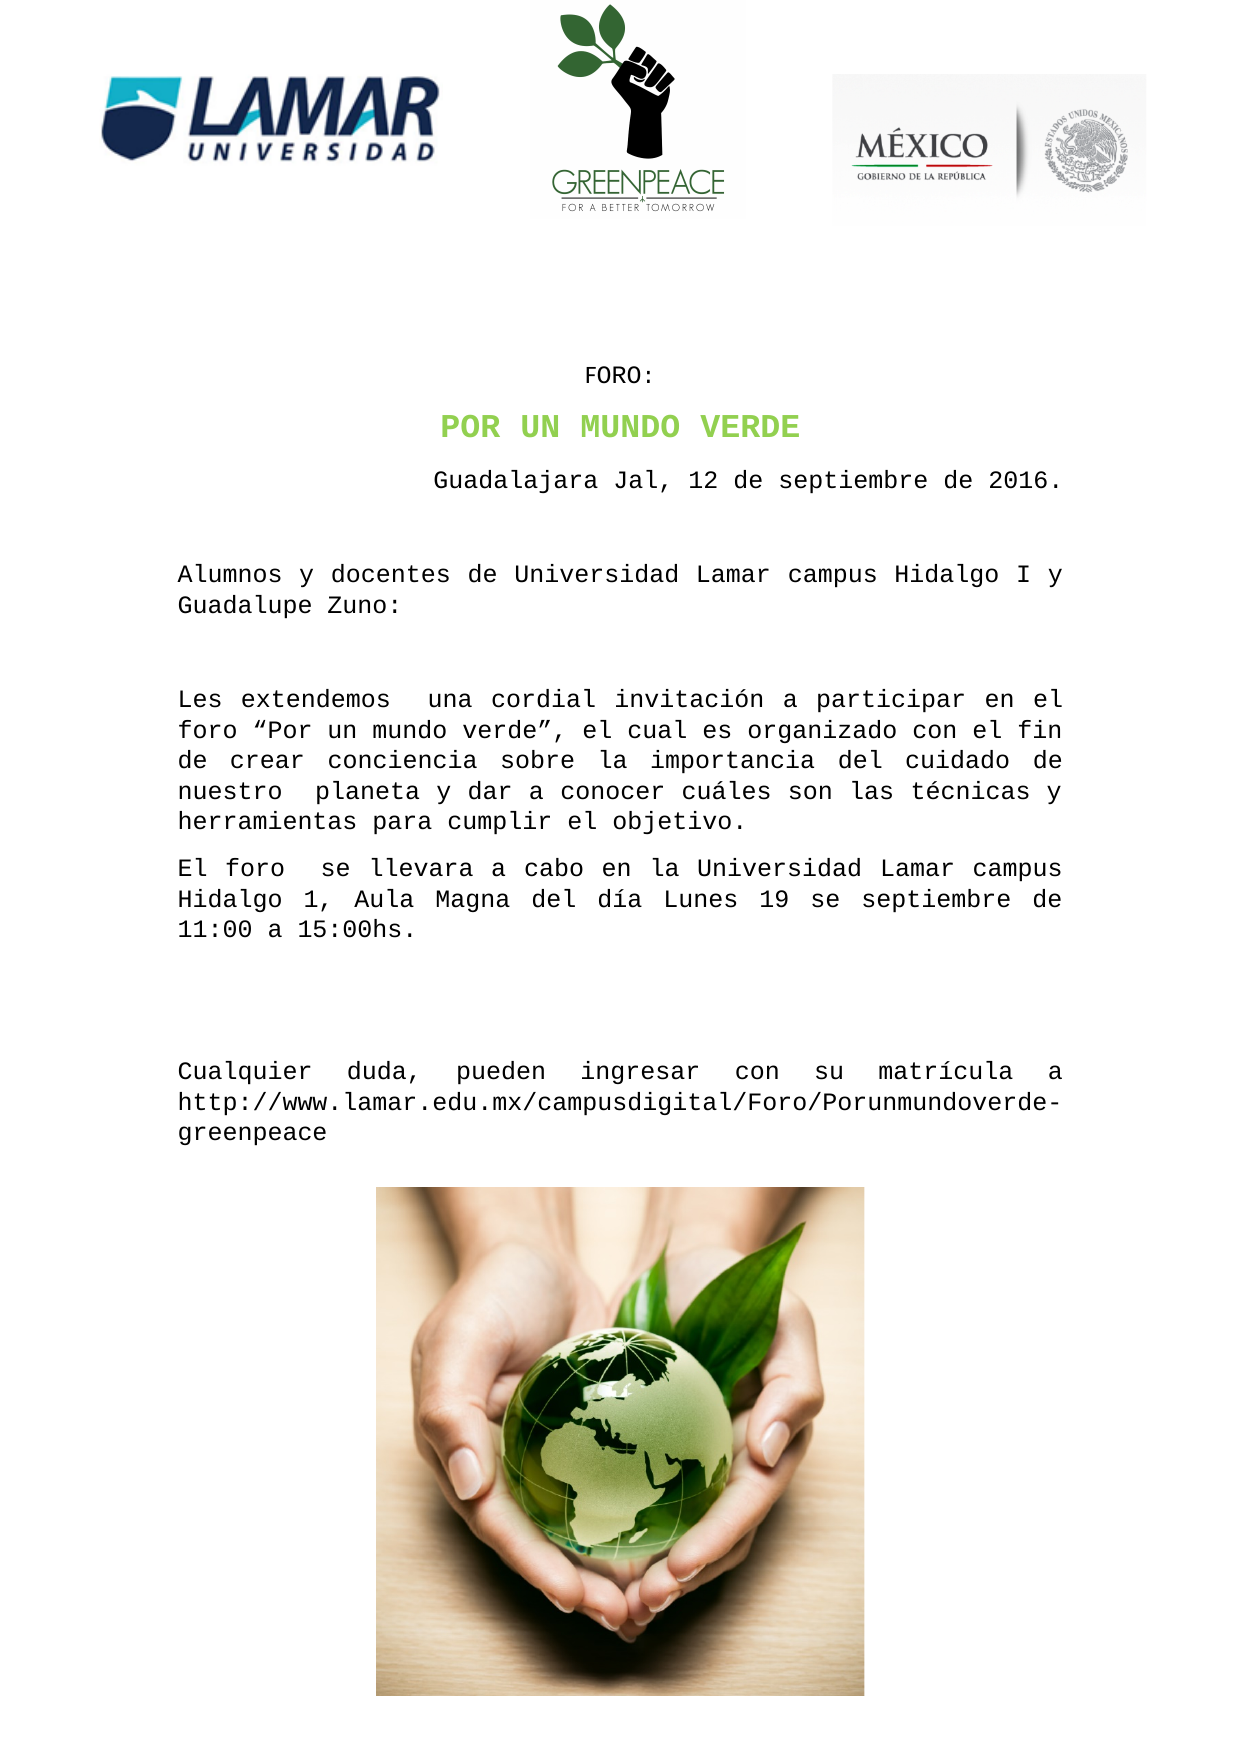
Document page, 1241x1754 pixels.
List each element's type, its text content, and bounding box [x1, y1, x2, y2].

text POR UN MUNDO VERDE [177, 410, 1063, 448]
picture [832, 74, 1147, 226]
text Alumnos y docentes de Universidad Lamar campus Hidalgo I y Guadalupe Zuno: [177, 562, 1063, 621]
picture [376, 1187, 865, 1696]
text Les extendemos una cordial invitación a participar en el foro “Por un mundo verde”, el cual es organizado con el fin de crear conciencia sobre la importancia del cuidado de nuestro planeta y dar a conocer cuáles son las técnicas y herramientas para cumplir el objetivo. [177, 687, 1063, 837]
text Guadalajara Jal, 12 de septiembre de 2016. [177, 467, 1063, 496]
text FORO: [177, 359, 1063, 391]
text El foro se llevara a cabo en la Universidad Lamar campus Hidalgo 1, Aula Magna del día Lunes 19 se septiembre de 11:00 a 15:00hs. [177, 856, 1063, 945]
picture [530, 0, 747, 219]
text Cualquier duda, pueden ingresar con su matrícula a http://www.lamar.edu.mx/campusdigital/Foro/Porunmundoverde-greenpeace [177, 1059, 1063, 1148]
picture [99, 64, 443, 173]
